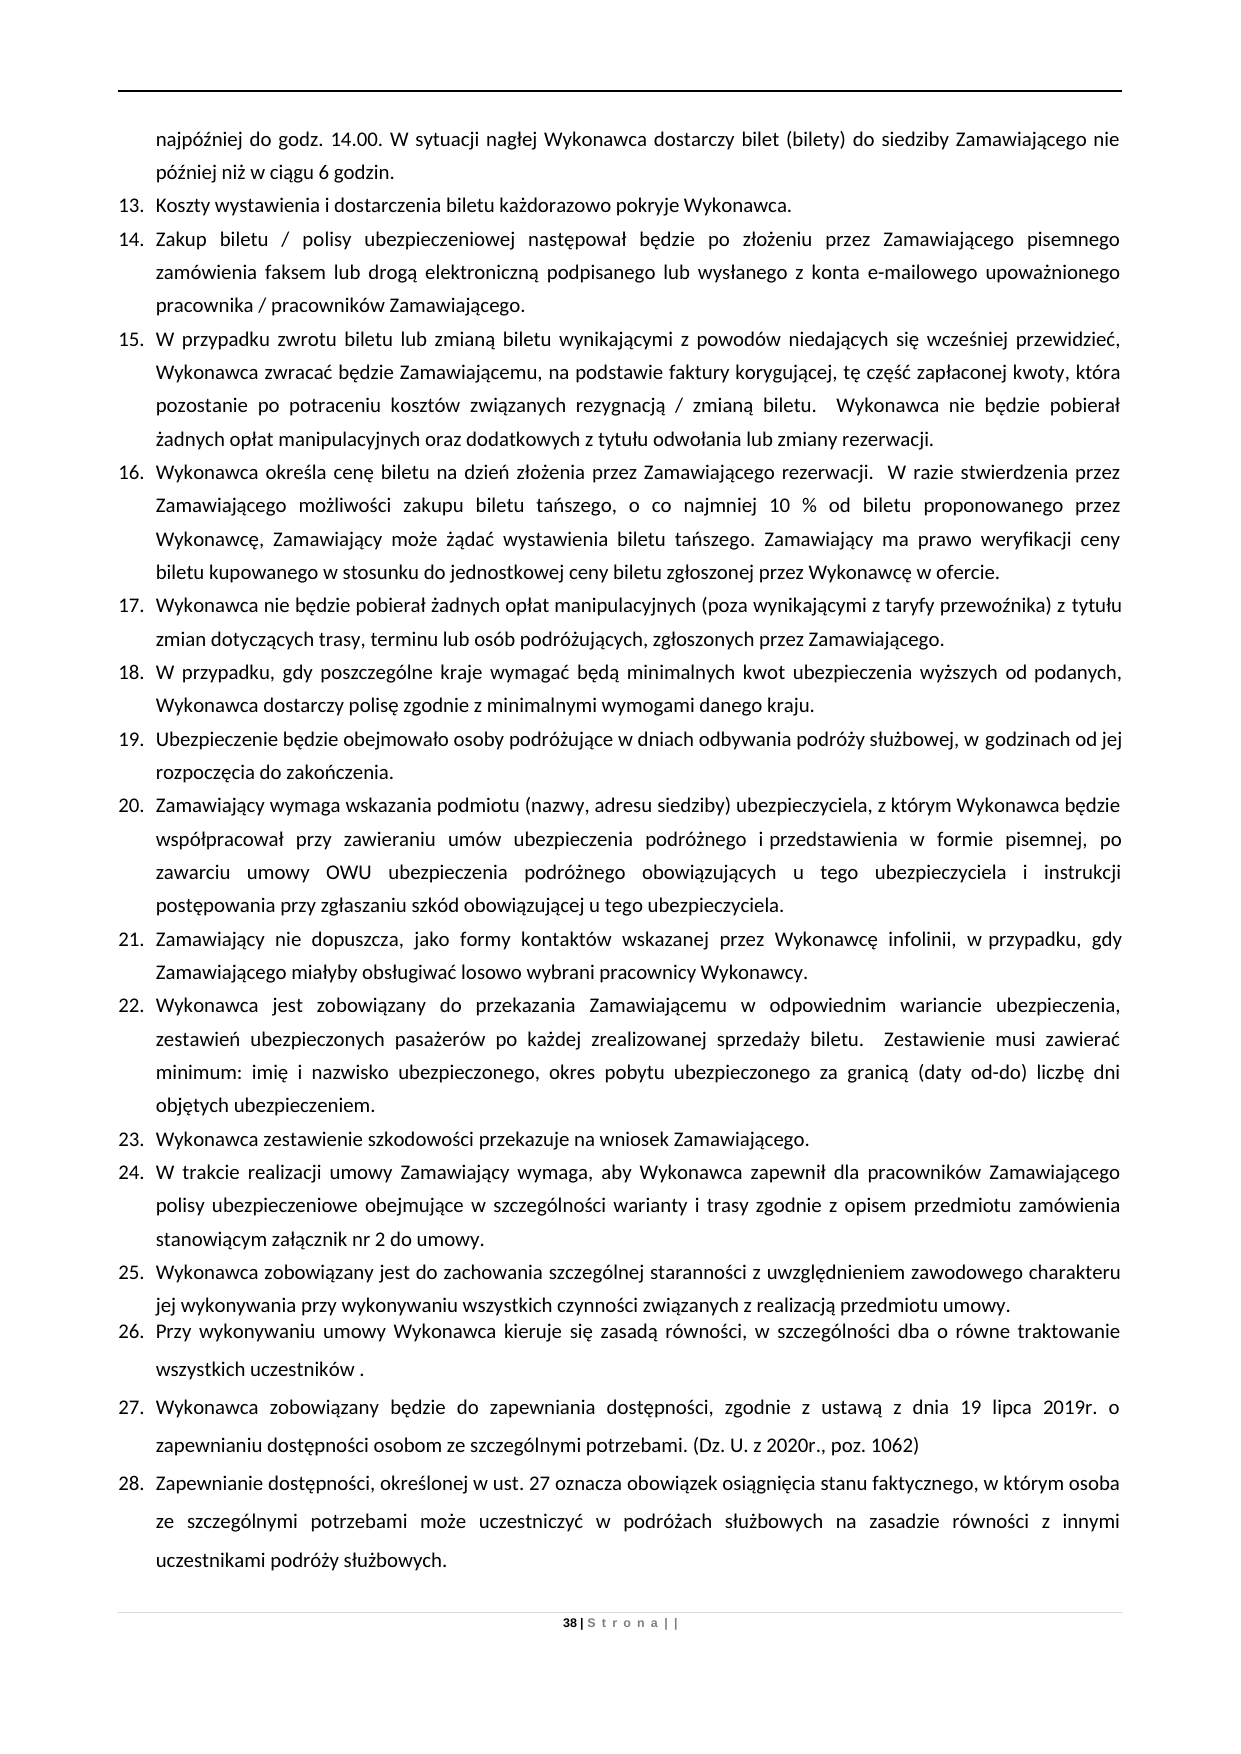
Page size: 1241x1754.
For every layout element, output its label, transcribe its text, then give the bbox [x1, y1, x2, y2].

list W przypadku zwrotu biletu lub zmianą biletu wynikającymi z powodów niedających się wcześniej przewidzieć, Wykonawca zwracać będzie Zamawiającemu, na podstawie faktury korygującej, tę część zapłaconej kwoty, która pozostanie po potraceniu kosztów związanych rezygnacją / zmianą biletu. Wykonawca nie będzie pobierał żadnych opłat manipulacyjnych oraz dodatkowych z tytułu odwołania lub zmiany rezerwacji. [118, 318, 1122, 451]
list Wykonawca zestawienie szkodowości przekazuje na wniosek Zamawiającego. [118, 1118, 1122, 1151]
list Wykonawca zobowiązany będzie do zapewniania dostępności, zgodnie z ustawą z dnia 19 lipca 2019r. o zapewnianiu dostępności osobom ze szczególnymi potrzebami. (Dz. U. z 2020r., poz. 1062) [118, 1394, 1122, 1458]
list Koszty wystawienia i dostarczenia biletu każdorazowo pokryje Wykonawca. [118, 185, 1122, 218]
list Zamawiający wymaga wskazania podmiotu (nazwy, adresu siedziby) ubezpieczyciela, z którym Wykonawca będzie współpracował przy zawieraniu umów ubezpieczenia podróżnego i przedstawienia w formie pisemnej, po zawarciu umowy OWU ubezpieczenia podróżnego obowiązujących u tego ubezpieczyciela i instrukcji postępowania przy zgłaszaniu szkód obowiązującej u tego ubezpieczyciela. [118, 785, 1122, 918]
list Ubezpieczenie będzie obejmowało osoby podróżujące w dniach odbywania podróży służbowej, w godzinach od jej rozpoczęcia do zakończenia. [118, 718, 1122, 785]
list W trakcie realizacji umowy Zamawiający wymaga, aby Wykonawca zapewnił dla pracowników Zamawiającego polisy ubezpieczeniowe obejmujące w szczególności warianty i trasy zgodnie z opisem przedmiotu zamówienia stanowiącym załącznik nr 2 do umowy. [118, 1151, 1122, 1251]
list Zapewnianie dostępności, określonej w ust. 27 oznacza obowiązek osiągnięcia stanu faktycznego, w którym osoba ze szczególnymi potrzebami może uczestniczyć w podróżach służbowych na zasadzie równości z innymi uczestnikami podróży służbowych. [118, 1471, 1122, 1572]
list Przy wykonywaniu umowy Wykonawca kieruje się zasadą równości, w szczególności dba o równe traktowanie wszystkich uczestników . [118, 1318, 1122, 1382]
list Wykonawca nie będzie pobierał żadnych opłat manipulacyjnych (poza wynikającymi z taryfy przewoźnika) z tytułu zmian dotyczących trasy, terminu lub osób podróżujących, zgłoszonych przez Zamawiającego. [118, 585, 1122, 651]
list Wykonawca zobowiązany jest do zachowania szczególnej staranności z uwzględnieniem zawodowego charakteru jej wykonywania przy wykonywaniu wszystkich czynności związanych z realizacją przedmiotu umowy. [118, 1251, 1122, 1318]
list Zamawiający nie dopuszcza, jako formy kontaktów wskazanej przez Wykonawcę infolinii, w przypadku, gdy Zamawiającego miałyby obsługiwać losowo wybrani pracownicy Wykonawcy. [118, 918, 1122, 985]
list Wykonawca jest zobowiązany do przekazania Zamawiającemu w odpowiednim wariancie ubezpieczenia, zestawień ubezpieczonych pasażerów po każdej zrealizowanej sprzedaży biletu. Zestawienie musi zawierać minimum: imię i nazwisko ubezpieczonego, okres pobytu ubezpieczonego za granicą (daty od-do) liczbę dni objętych ubezpieczeniem. [118, 985, 1122, 1118]
list Wykonawca określa cenę biletu na dzień złożenia przez Zamawiającego rezerwacji. W razie stwierdzenia przez Zamawiającego możliwości zakupu biletu tańszego, o co najmniej 10 % od biletu proponowanego przez Wykonawcę, Zamawiający może żądać wystawienia biletu tańszego. Zamawiający ma prawo weryfikacji ceny biletu kupowanego w stosunku do jednostkowej ceny biletu zgłoszonej przez Wykonawcę w ofercie. [118, 451, 1122, 585]
list Zakup biletu / polisy ubezpieczeniowej następował będzie po złożeniu przez Zamawiającego pisemnego zamówienia faksem lub drogą elektroniczną podpisanego lub wysłanego z konta e-mailowego upoważnionego pracownika / pracowników Zamawiającego. [118, 218, 1122, 318]
list W przypadku, gdy poszczególne kraje wymagać będą minimalnych kwot ubezpieczenia wyższych od podanych, Wykonawca dostarczy polisę zgodnie z minimalnymi wymogami danego kraju. [118, 651, 1122, 718]
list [118, 118, 1122, 185]
